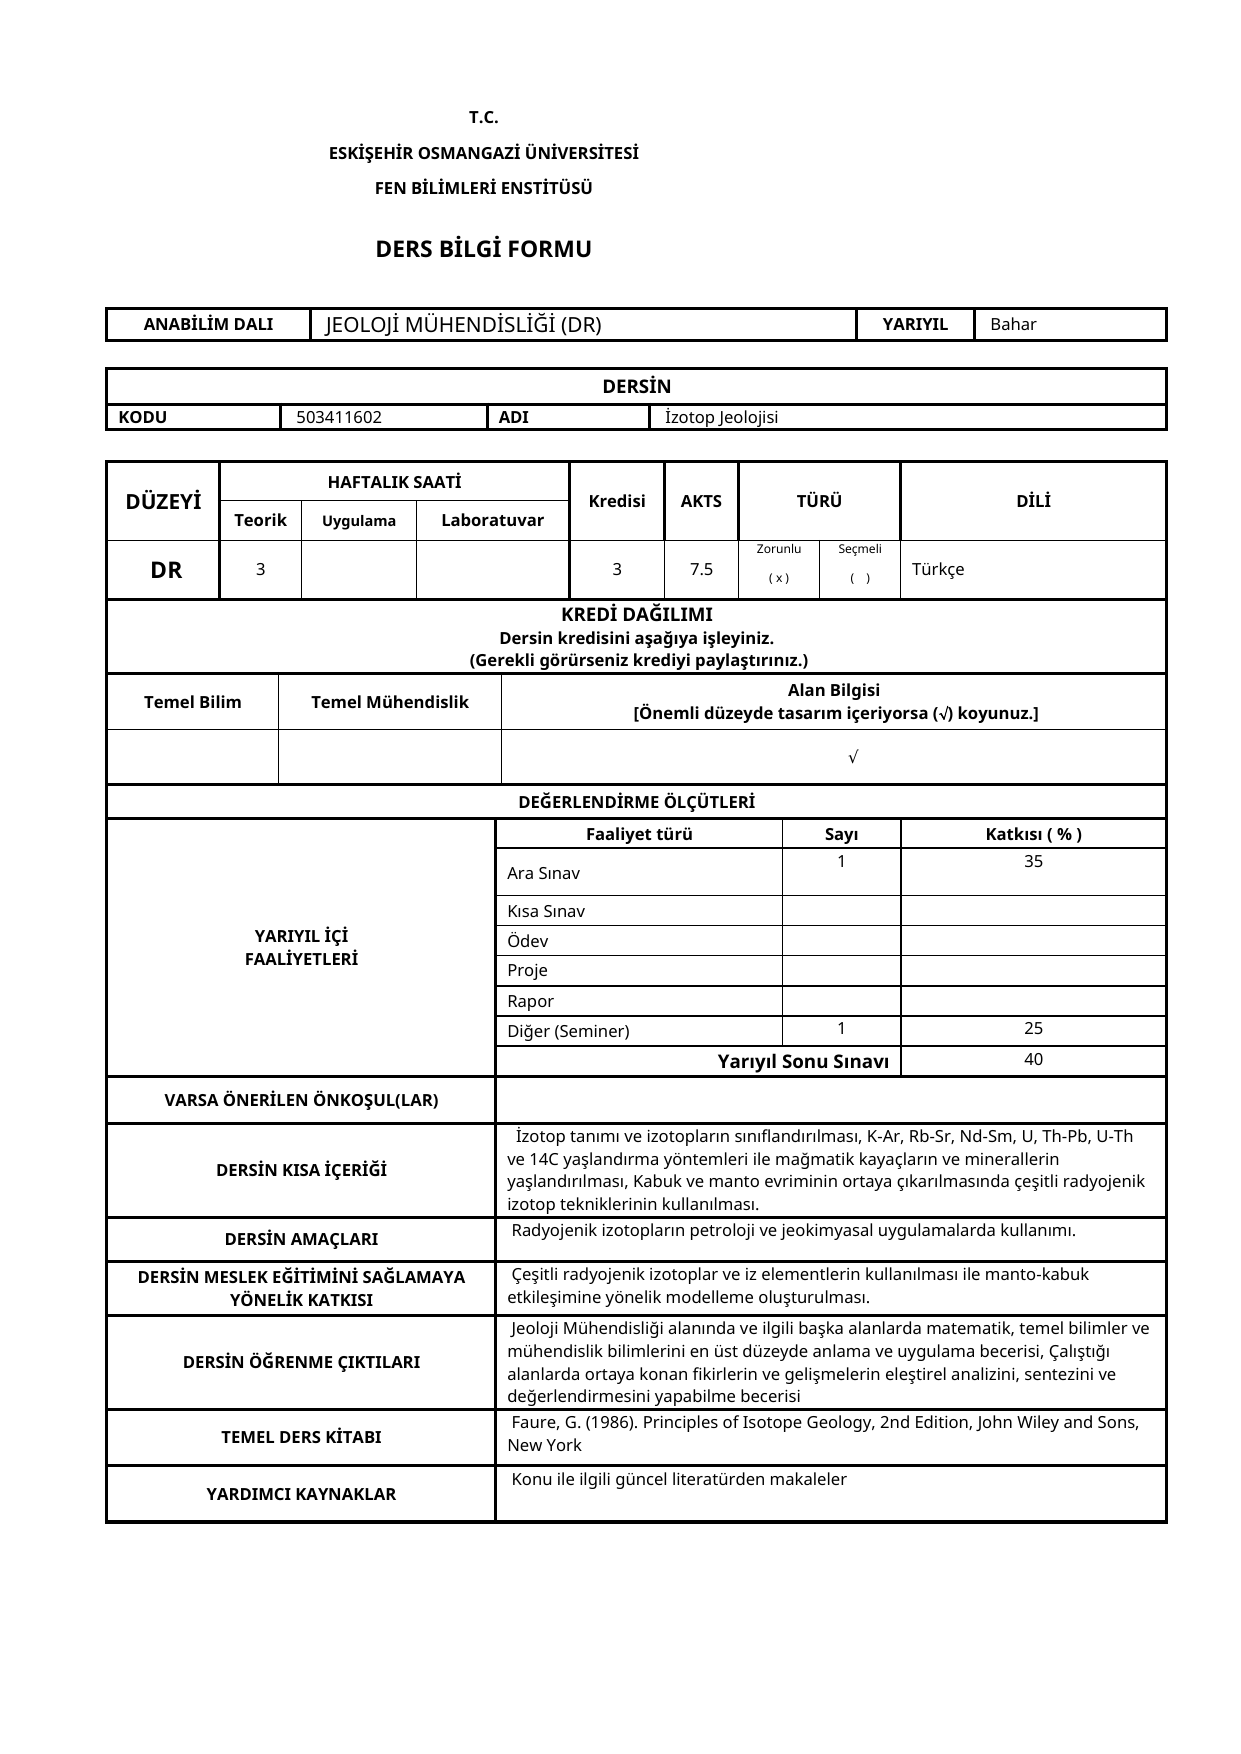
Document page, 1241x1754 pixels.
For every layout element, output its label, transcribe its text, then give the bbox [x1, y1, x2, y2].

table_cell [783, 926, 900, 955]
table_cell Konu ile ilgili güncel literatürden makaleler [497, 1467, 1165, 1520]
table_header [976, 310, 1165, 338]
table_cell Zorunlu ( x ) [739, 541, 819, 598]
table_header JEOLOJİ MÜHENDİSLİĞİ (DR) [312, 310, 855, 338]
table_cell [783, 956, 900, 985]
table_header TÜRÜ [740, 463, 899, 540]
table_cell [502, 730, 1165, 783]
table_cell YARDIMCI KAYNAKLAR [108, 1467, 494, 1520]
table_header ANABİLİM DALI [108, 310, 309, 338]
table_cell Teorik [221, 501, 301, 540]
table_cell [497, 1078, 1165, 1122]
table_cell Faure, G. (1986). Principles of Isotope Geology, 2nd Edition, John Wiley and Sons, New York [497, 1411, 1165, 1464]
table_cell DERSİN AMAÇLARI [108, 1219, 494, 1260]
table_header AKTS [666, 463, 737, 540]
table_cell Ödev [497, 926, 782, 955]
table_cell [902, 956, 1165, 985]
table_cell Laboratuvar [417, 501, 568, 540]
table_cell Katkısı ( % ) [902, 820, 1165, 847]
table_cell 1 [783, 849, 900, 895]
table_cell Uygulama [302, 501, 416, 540]
table_cell Yarıyıl Sonu Sınavı [497, 1047, 900, 1075]
table_cell [902, 987, 1165, 1014]
table_cell Jeoloji Mühendisliği alanında ve ilgili başka alanlarda matematik, temel bilimler ve mühendislik bilimlerini en üst düzeyde anlama ve uygulama becerisi, Çalıştığı alanlarda ortaya konan fikirlerin ve gelişmelerin eleştirel analizini, sentezini ve değerlendirmesini yapabilme becerisi [497, 1317, 1165, 1408]
table_cell KODU [108, 406, 279, 428]
table_cell DERSİN MESLEK EĞİTİMİNİ SAĞLAMAYA YÖNELİK KATKISI [108, 1263, 494, 1314]
table_cell 25 [902, 1017, 1165, 1045]
table_cell TEMEL DERS KİTABI [108, 1411, 494, 1464]
table_cell 3 [221, 541, 301, 598]
table_cell Kısa Sınav [497, 896, 782, 925]
table_cell Temel Bilim [108, 675, 278, 729]
table_cell Türkçe [901, 541, 1165, 598]
table_cell ADI [489, 406, 648, 428]
table_header Kredisi [571, 463, 663, 540]
table_cell Çeşitli radyojenik izotoplar ve iz elementlerin kullanılması ile manto-kabuk etkileşimine yönelik modelleme oluşturulması. [497, 1263, 1165, 1314]
table_cell [279, 730, 501, 783]
table_cell 1 [783, 1017, 900, 1045]
table_cell DERSİN ÖĞRENME ÇIKTILARI [108, 1317, 494, 1408]
table_cell [302, 541, 416, 598]
table_header HAFTALIK SAATİ [221, 463, 568, 500]
table_cell [783, 896, 900, 925]
table_cell Rapor [497, 987, 782, 1014]
table_cell 503411602 [282, 406, 486, 428]
table_cell 40 [902, 1047, 1165, 1075]
table_cell İzotop Jeolojisi [651, 406, 1165, 428]
table_cell Ara Sınav [497, 849, 782, 895]
table_cell Radyojenik izotopların petroloji ve jeokimyasal uygulamalarda kullanımı. [497, 1219, 1165, 1260]
table_cell Proje [497, 956, 782, 985]
table_cell Seçmeli ( ) [820, 541, 900, 598]
table_cell VARSA ÖNERİLEN ÖNKOŞUL(LAR) [108, 1078, 494, 1122]
table_cell İzotop tanımı ve izotopların sınıflandırılması, K-Ar, Rb-Sr, Nd-Sm, U, Th-Pb, U-Th ve 14C yaşlandırma yöntemleri ile mağmatik kayaçların ve minerallerin yaşlandırılması, Kabuk ve manto evriminin ortaya çıkarılmasında çeşitli radyojenik izotop tekniklerinin kullanılması. [497, 1125, 1165, 1216]
table_cell Faaliyet türü [497, 820, 782, 847]
table_cell 7.5 [665, 541, 738, 598]
table_cell DEĞERLENDİRME ÖLÇÜTLERİ [108, 786, 1165, 817]
table_header YARIYIL [858, 310, 973, 338]
table_header DÜZEYİ [108, 463, 218, 540]
table_cell [108, 730, 278, 783]
table_cell Temel Mühendislik [279, 675, 501, 729]
table_cell 3 [571, 541, 664, 598]
table_cell [902, 926, 1165, 955]
table_cell Diğer (Seminer) [497, 1017, 782, 1045]
table_header DERSİN [108, 370, 1165, 402]
table_cell [783, 987, 900, 1014]
table_cell YARIYIL İÇİ FAALİYETLERİ [108, 820, 494, 1075]
table_cell 35 [902, 849, 1165, 895]
table_cell DERSİN KISA İÇERİĞİ [108, 1125, 494, 1216]
table_cell Sayı [783, 820, 900, 847]
table_cell [902, 896, 1165, 925]
table_header DİLİ [902, 463, 1165, 540]
table_cell Alan Bilgisi [Önemli düzeyde tasarım içeriyorsa () koyunuz.] [502, 675, 1165, 729]
table_cell KREDİ DAĞILIMI Dersin kredisini aşağıya işleyiniz. (Gerekli görürseniz krediyi paylaştırınız.) [108, 601, 1165, 672]
table_cell DR [108, 541, 218, 598]
table_cell [417, 541, 568, 598]
